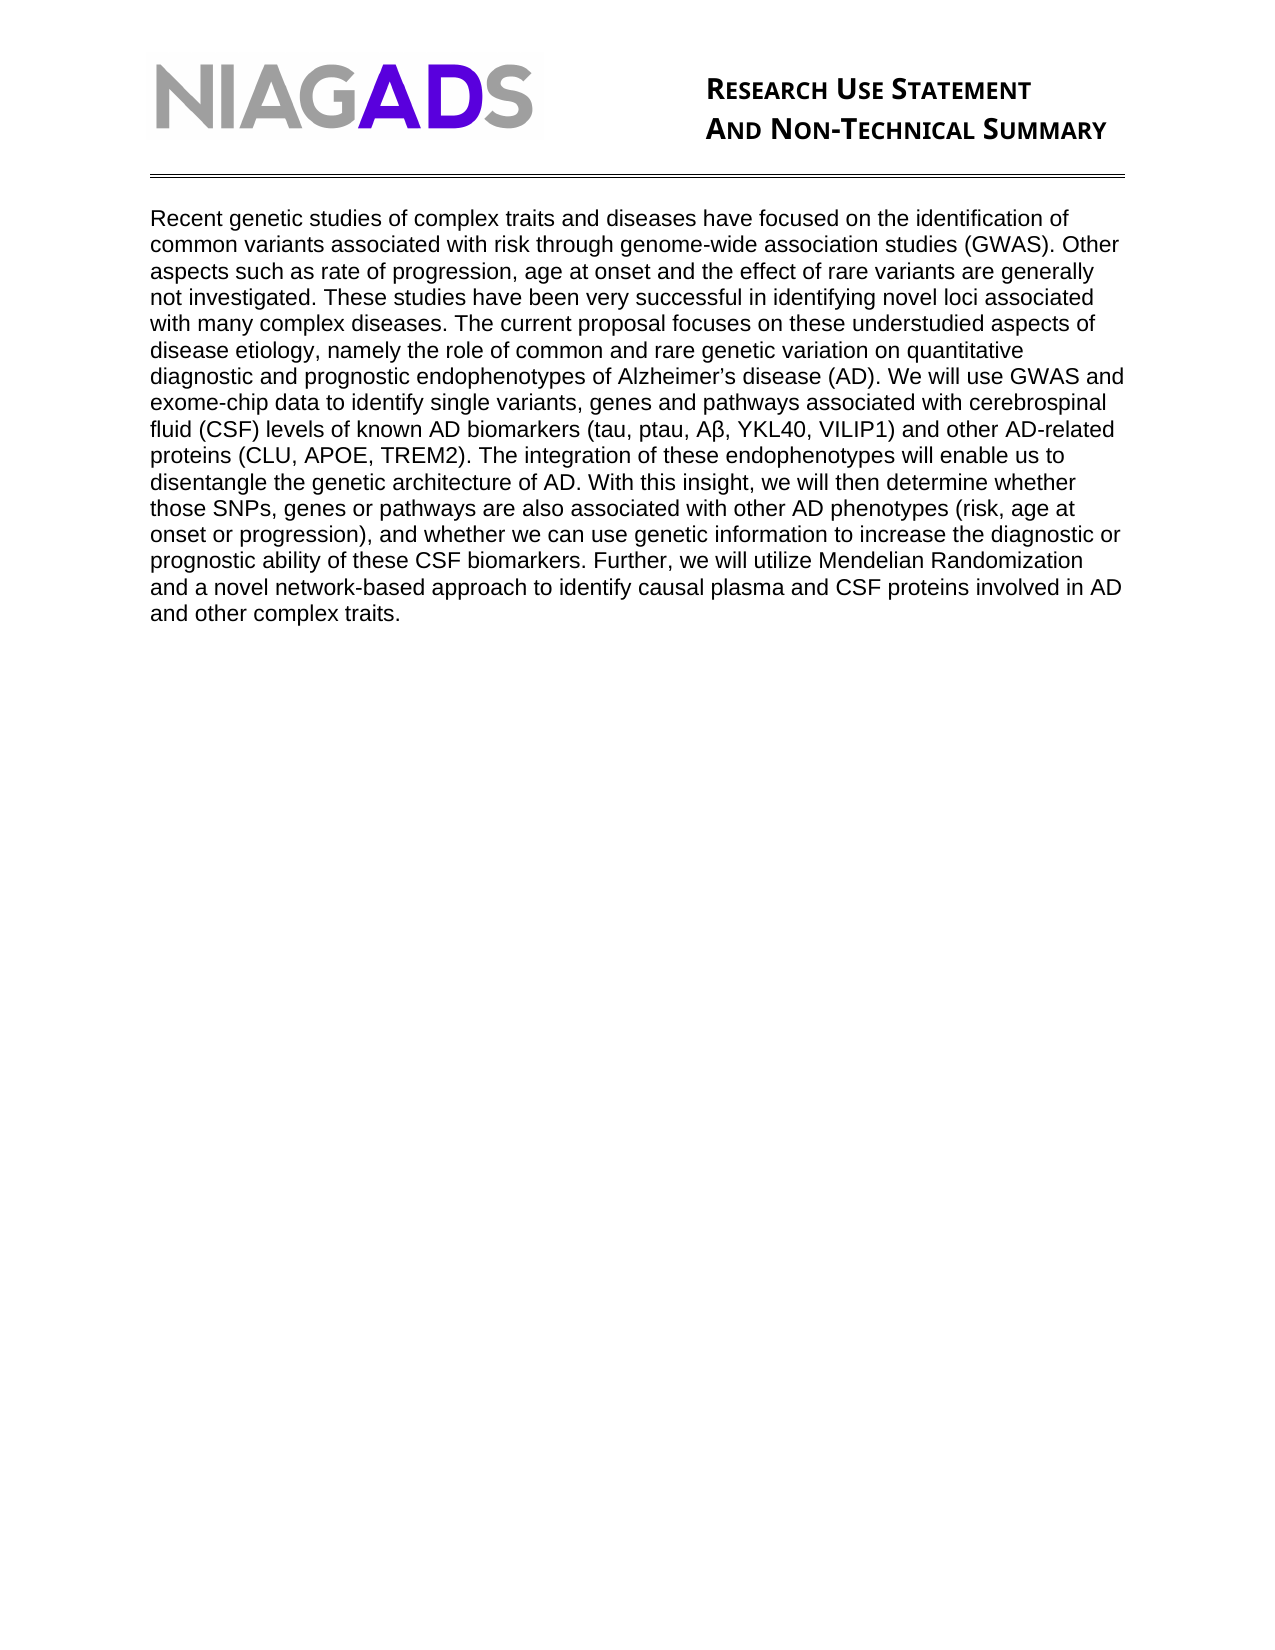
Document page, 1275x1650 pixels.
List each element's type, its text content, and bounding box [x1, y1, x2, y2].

picture [145, 52, 544, 140]
text Recent genetic studies of complex traits and diseases have focused on the identification of common variants associated with risk through genome-wide association studies (GWAS). Other aspects such as rate of progression, age at onset and the effect of rare variants are generally not investigated. These studies have been very successful in identifying novel loci associated with many complex diseases. The current proposal focuses on these understudied aspects of disease etiology, namely the role of common and rare genetic variation on quantitative diagnostic and prognostic endophenotypes of Alzheimer’s disease (AD). We will use GWAS and exome-chip data to identify single variants, genes and pathways associated with cerebrospinal fluid (CSF) levels of known AD biomarkers (tau, ptau, Aβ, YKL40, VILIP1) and other AD-related proteins (CLU, APOE, TREM2). The integration of these endophenotypes will enable us to disentangle the genetic architecture of AD. With this insight, we will then determine whether those SNPs, genes or pathways are also associated with other AD phenotypes (risk, age at onset or progression), and whether we can use genetic information to increase the diagnostic or prognostic ability of these CSF biomarkers. Further, we will utilize Mendelian Randomization and a novel network-based approach to identify causal plasma and CSF proteins involved in AD and other complex traits. [150, 205, 1125, 627]
